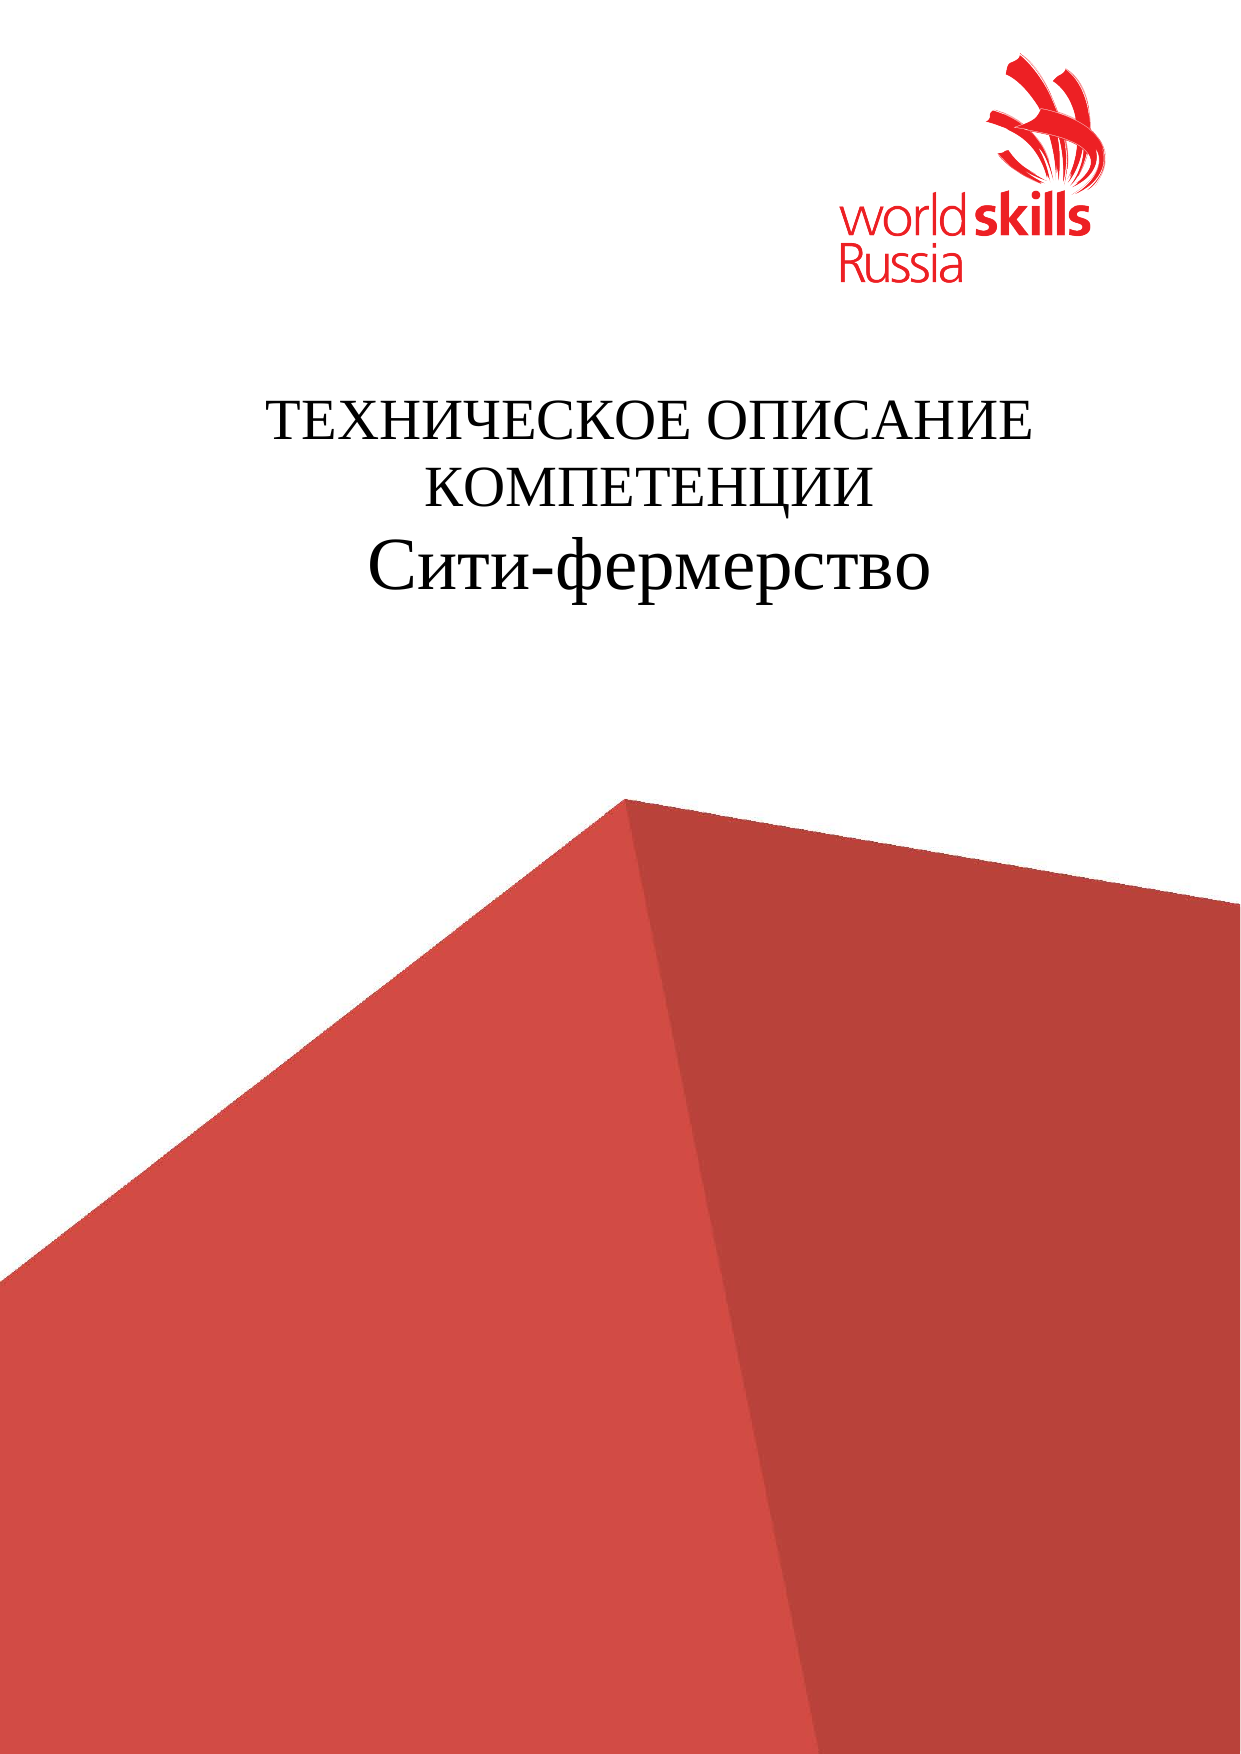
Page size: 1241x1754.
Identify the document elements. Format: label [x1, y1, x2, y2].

picture [0, 755, 1241, 1754]
picture [839, 53, 1152, 283]
